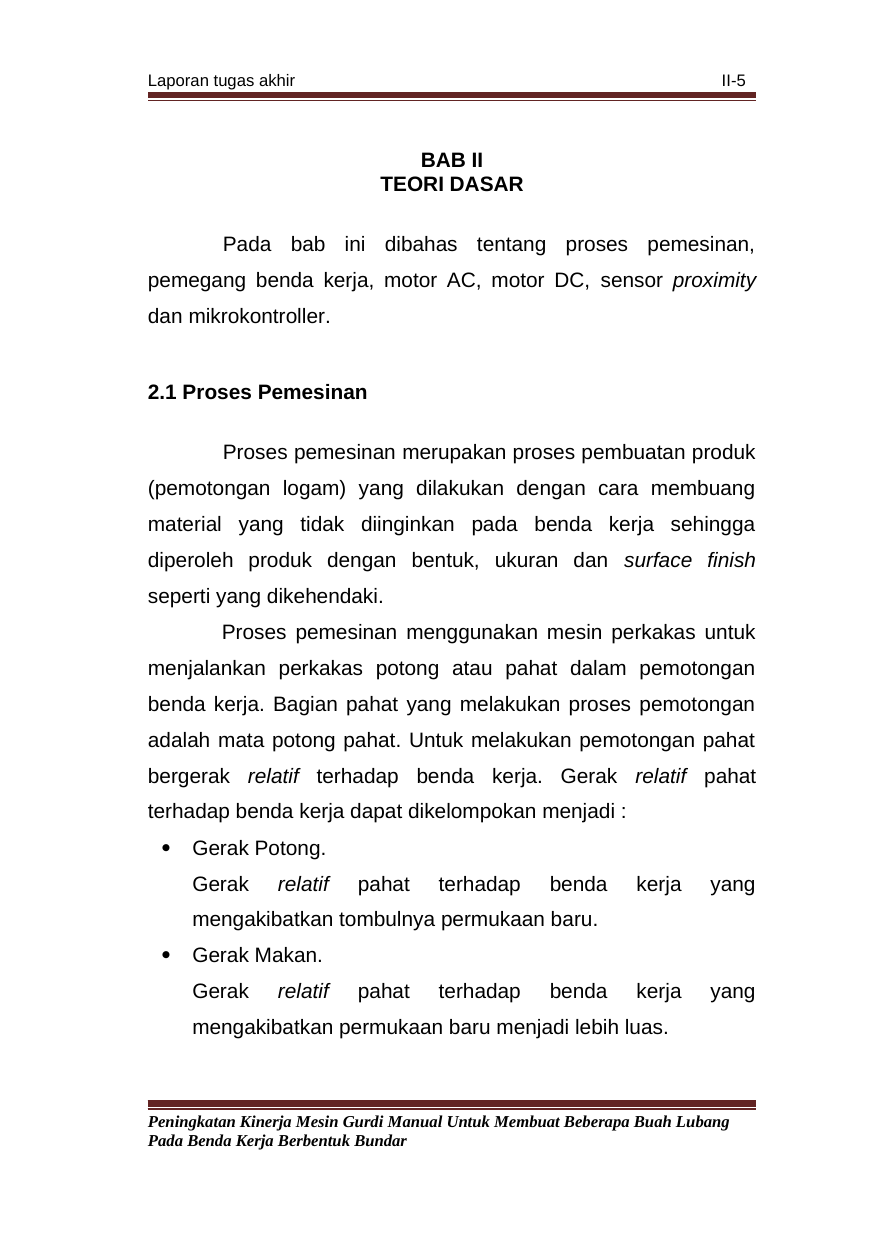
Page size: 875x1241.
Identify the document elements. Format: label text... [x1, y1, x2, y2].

list Gerak Makan. [162, 943, 756, 967]
list Gerak Potong. [162, 835, 756, 859]
text 2.1 Proses Pemesinan [148, 380, 756, 404]
text TEORI DASAR [148, 172, 756, 196]
text Pada bab ini dibahas tentang proses pemesinan, pemegang benda kerja, motor AC, motor DC, sensor proximity dan mikrokontroller. [148, 232, 756, 327]
text Gerak relatif pahat terhadap benda kerja yang mengakibatkan tombulnya permukaan baru. [192, 871, 756, 931]
text Gerak relatif pahat terhadap benda kerja yang mengakibatkan permukaan baru menjadi lebih luas. [192, 979, 756, 1039]
text BAB II [148, 148, 756, 172]
text Proses pemesinan menggunakan mesin perkakas untuk menjalankan perkakas potong atau pahat dalam pemotongan benda kerja. Bagian pahat yang melakukan proses pemotongan adalah mata potong pahat. Untuk melakukan pemotongan pahat bergerak relatif terhadap benda kerja. Gerak relatif pahat terhadap benda kerja dapat dikelompokan menjadi : [148, 620, 756, 823]
text Proses pemesinan merupakan proses pembuatan produk (pemotongan logam) yang dilakukan dengan cara membuang material yang tidak diinginkan pada benda kerja sehingga diperoleh produk dengan bentuk, ukuran dan surface finish seperti yang dikehendaki. [148, 440, 756, 608]
